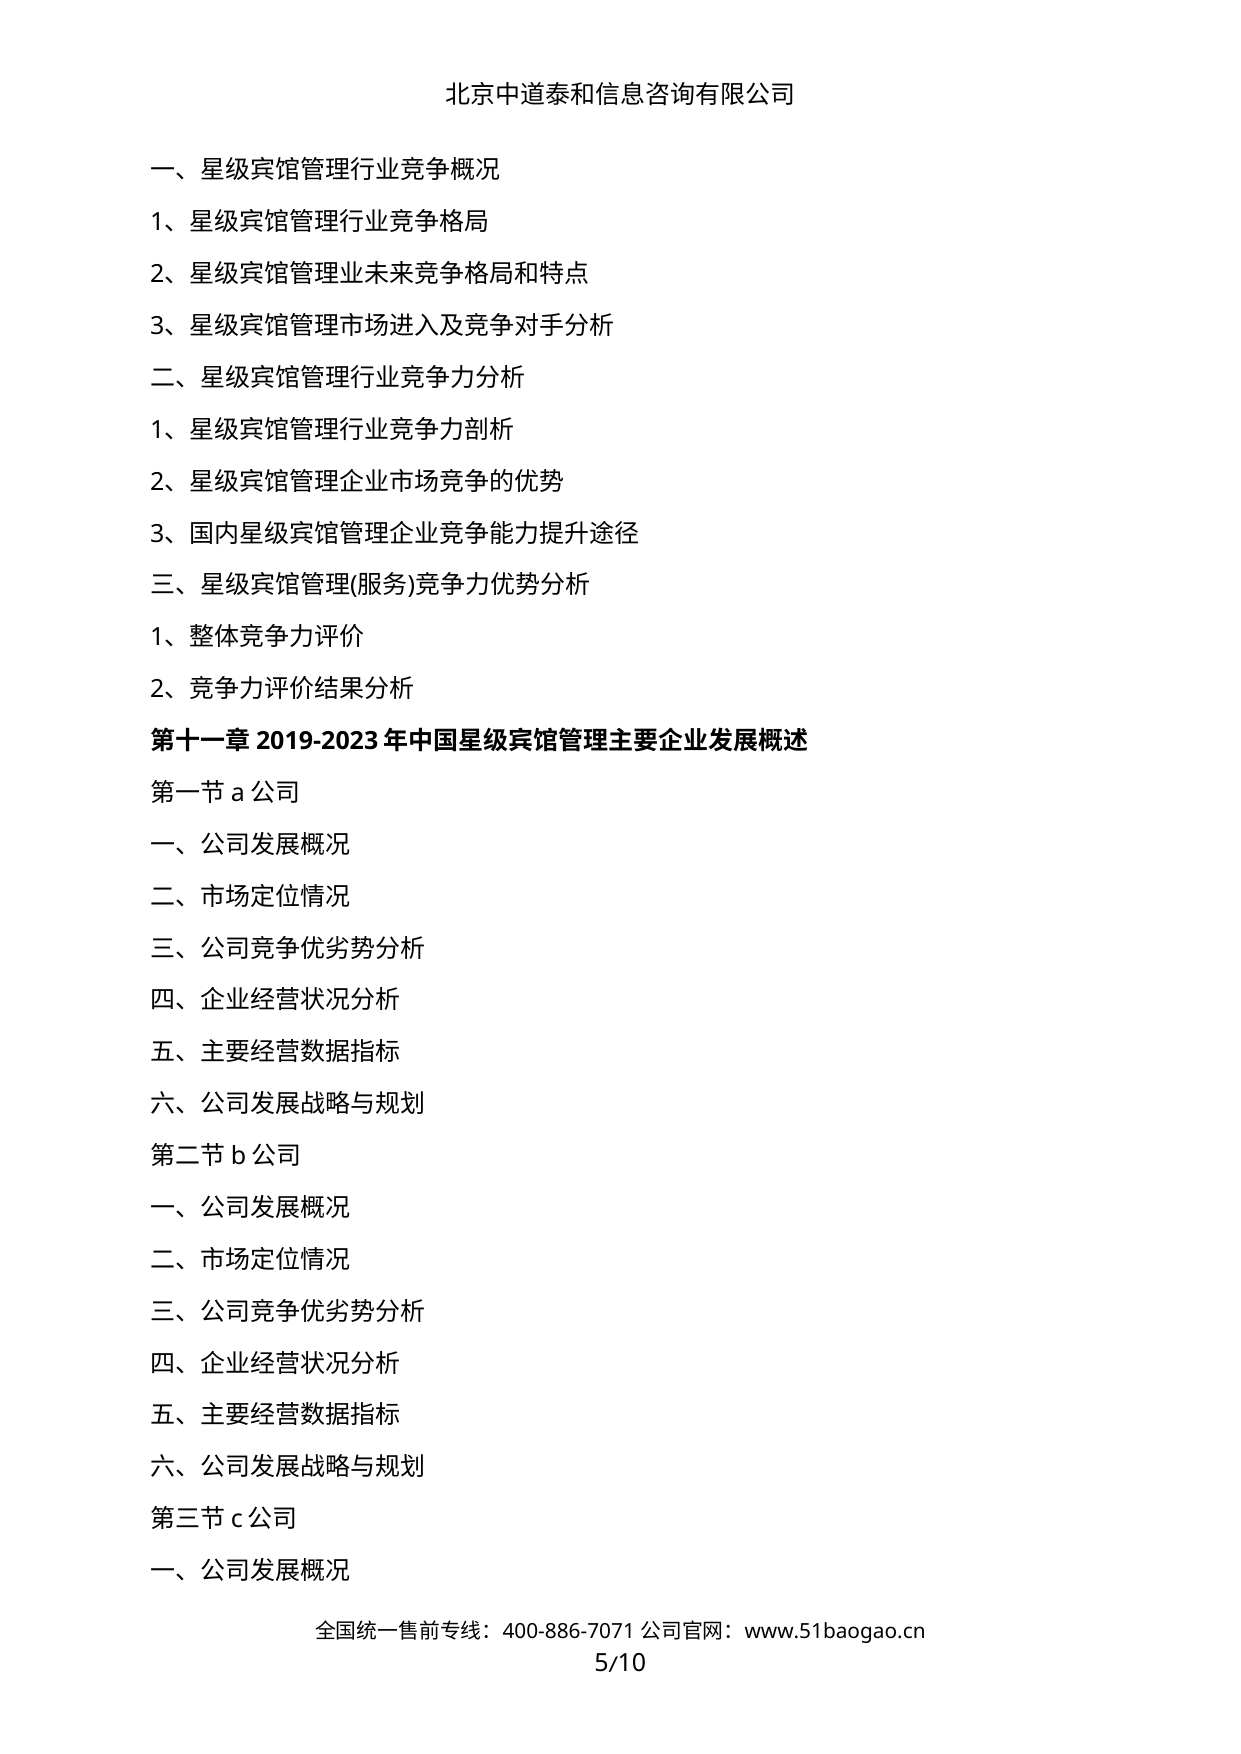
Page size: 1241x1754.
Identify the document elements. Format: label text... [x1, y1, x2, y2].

text 2、竞争力评价结果分析 [150, 669, 1090, 705]
text 二、市场定位情况 [150, 1239, 1090, 1276]
text 六、公司发展战略与规划 [150, 1084, 1090, 1120]
text 第一节 a公司 [150, 772, 1090, 809]
text 1、星级宾馆管理行业竞争力剖析 [150, 409, 1090, 446]
text 3、星级宾馆管理市场进入及竞争对手分析 [150, 306, 1090, 342]
text 三、公司竞争优劣势分析 [150, 928, 1090, 964]
text 一、公司发展概况 [150, 824, 1090, 861]
text 二、星级宾馆管理行业竞争力分析 [150, 357, 1090, 394]
text 一、星级宾馆管理行业竞争概况 [150, 150, 1090, 186]
text 第二节 b公司 [150, 1136, 1090, 1172]
text 一、公司发展概况 [150, 1551, 1090, 1587]
text 三、公司竞争优劣势分析 [150, 1291, 1090, 1327]
text 一、公司发展概况 [150, 1187, 1090, 1224]
text 第三节 c公司 [150, 1499, 1090, 1535]
text 五、主要经营数据指标 [150, 1395, 1090, 1431]
text 2、星级宾馆管理业未来竞争格局和特点 [150, 254, 1090, 290]
text 五、主要经营数据指标 [150, 1032, 1090, 1068]
text 2、星级宾馆管理企业市场竞争的优势 [150, 461, 1090, 497]
text 1、星级宾馆管理行业竞争格局 [150, 202, 1090, 238]
text 三、星级宾馆管理(服务)竞争力优势分析 [150, 565, 1090, 601]
text 3、国内星级宾馆管理企业竞争能力提升途径 [150, 513, 1090, 549]
text 第十一章 2019-2023年中国星级宾馆管理主要企业发展概述 [150, 721, 1090, 757]
text 1、整体竞争力评价 [150, 617, 1090, 653]
text 六、公司发展战略与规划 [150, 1447, 1090, 1483]
text 二、市场定位情况 [150, 876, 1090, 912]
text 四、企业经营状况分析 [150, 980, 1090, 1016]
text 四、企业经营状况分析 [150, 1343, 1090, 1379]
